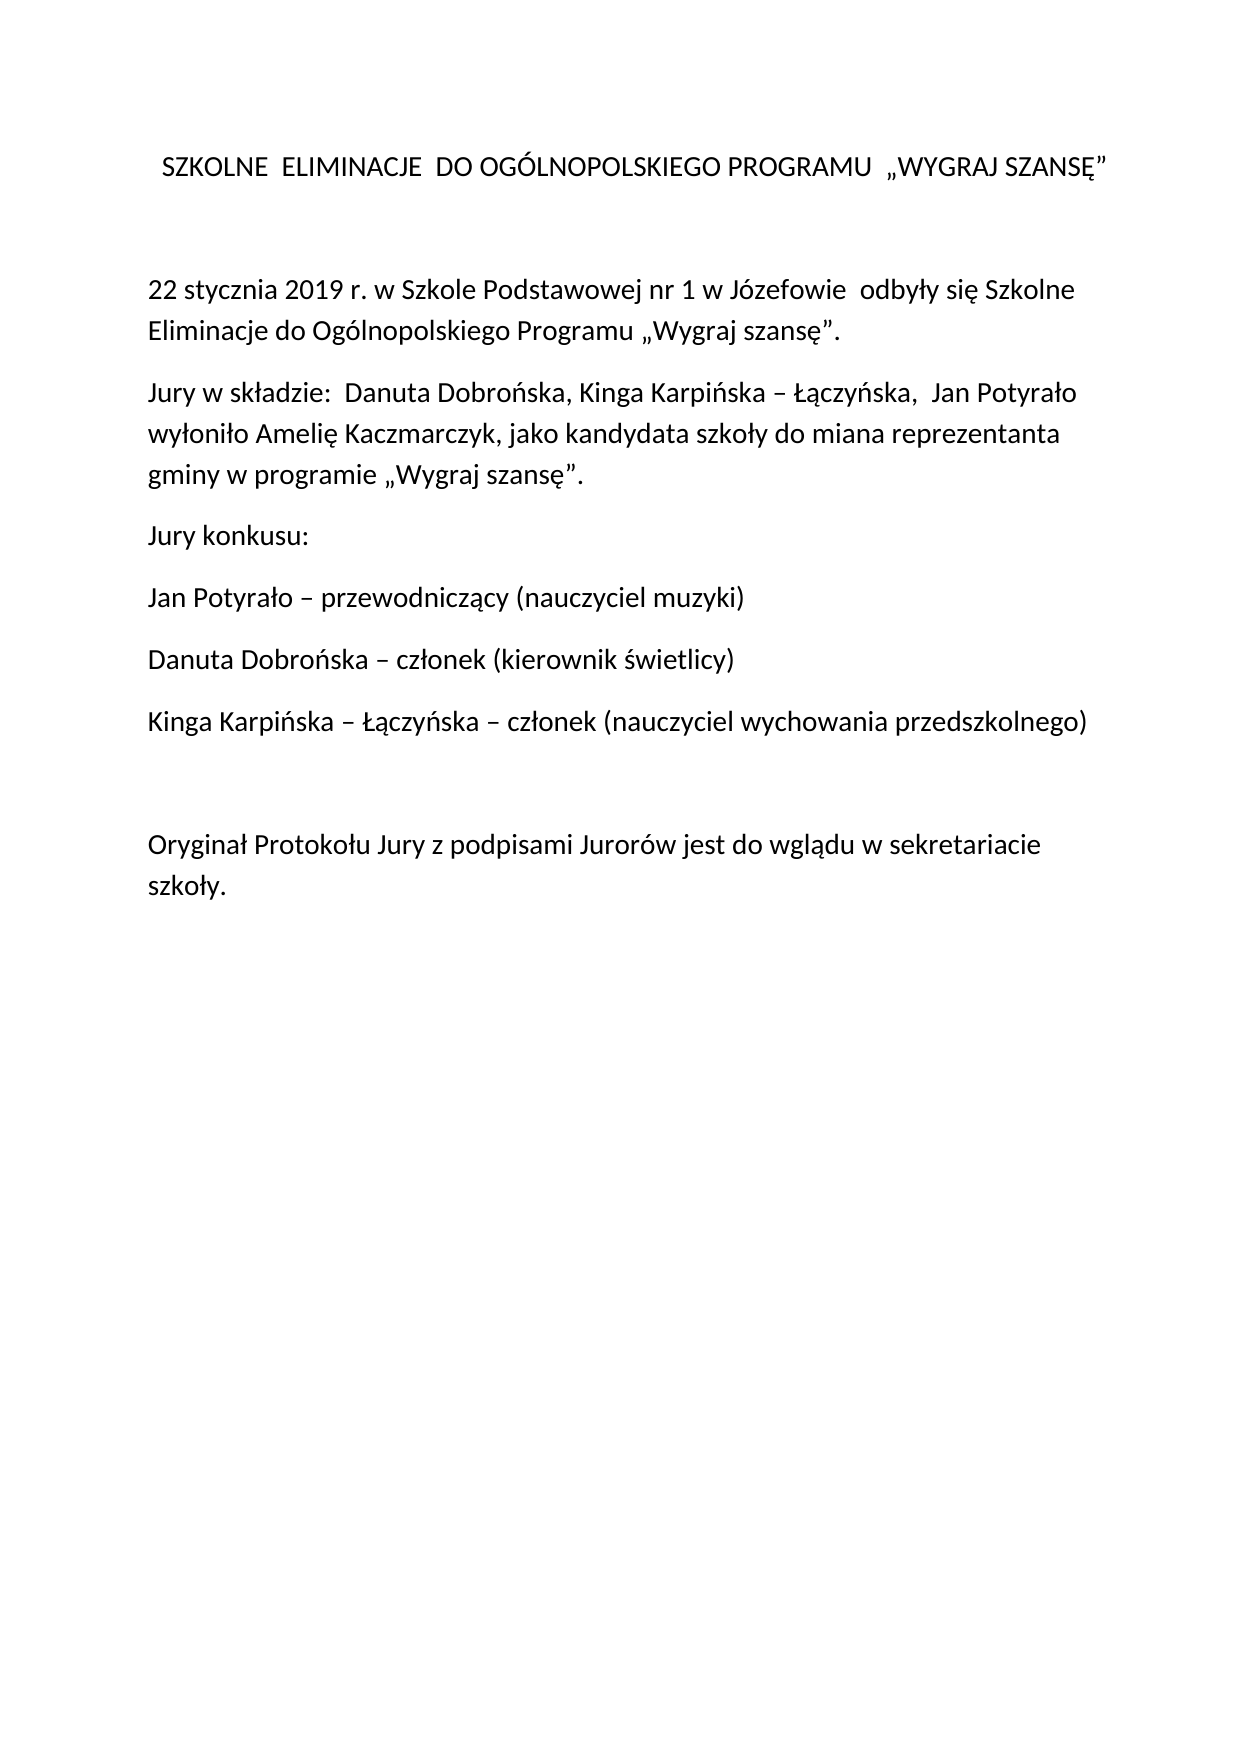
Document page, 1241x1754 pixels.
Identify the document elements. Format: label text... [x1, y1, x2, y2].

text 22 stycznia 2019 r. w Szkole Podstawowej nr 1 w Józefowie odbyły się Szkolne Eliminacje do Ogólnopolskiego Programu „Wygraj szansę”. [148, 271, 1122, 348]
text Danuta Dobrońska – członek (kierownik świetlicy) [148, 641, 1122, 677]
text Jury konkusu: [148, 517, 1122, 553]
text Jury w składzie: Danuta Dobrońska, Kinga Karpińska – Łączyńska, Jan Potyrało wyłoniło Amelię Kaczmarczyk, jako kandydata szkoły do miana reprezentanta gminy w programie „Wygraj szansę”. [148, 374, 1122, 491]
text Oryginał Protokołu Jury z podpisami Jurorów jest do wglądu w sekretariacie szkoły. [148, 826, 1122, 903]
text Kinga Karpińska – Łączyńska – członek (nauczyciel wychowania przedszkolnego) [148, 703, 1122, 738]
text SZKOLNE ELIMINACJE DO OGÓLNOPOLSKIEGO PROGRAMU „WYGRAJ SZANSĘ” [148, 148, 1122, 183]
text Jan Potyrało – przewodniczący (nauczyciel muzyki) [148, 579, 1122, 615]
